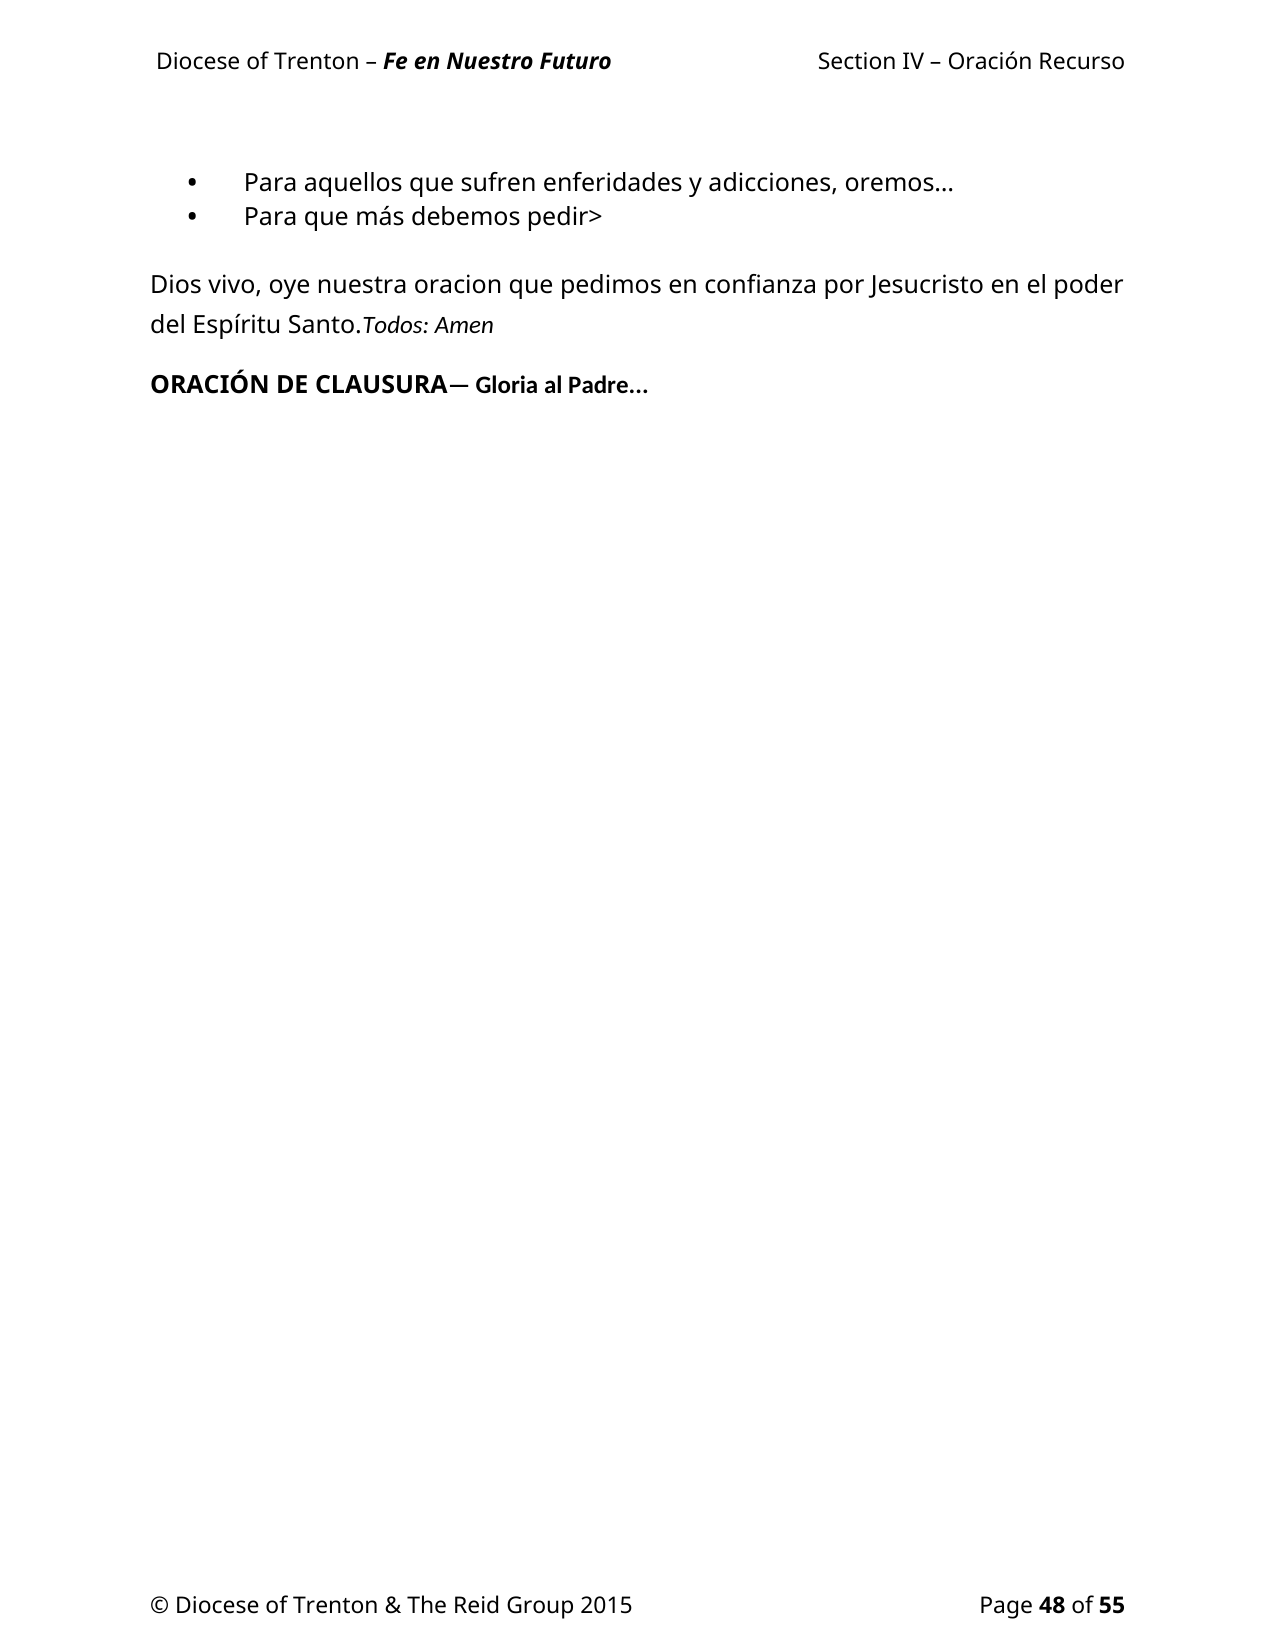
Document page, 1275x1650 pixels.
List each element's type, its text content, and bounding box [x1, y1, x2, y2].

list Para aquellos que sufren enferidades y adicciones, oremos… [187, 165, 1125, 199]
list Para que más debemos pedir> [187, 199, 1125, 233]
text Dios vivo, oye nuestra oracion que pedimos en confianza por Jesucristo en el poder del Espíritu Santo.Todos: Amen [150, 267, 1125, 340]
text ORACIÓN DE CLAUSURA— Gloria al Padre... [150, 366, 1125, 400]
